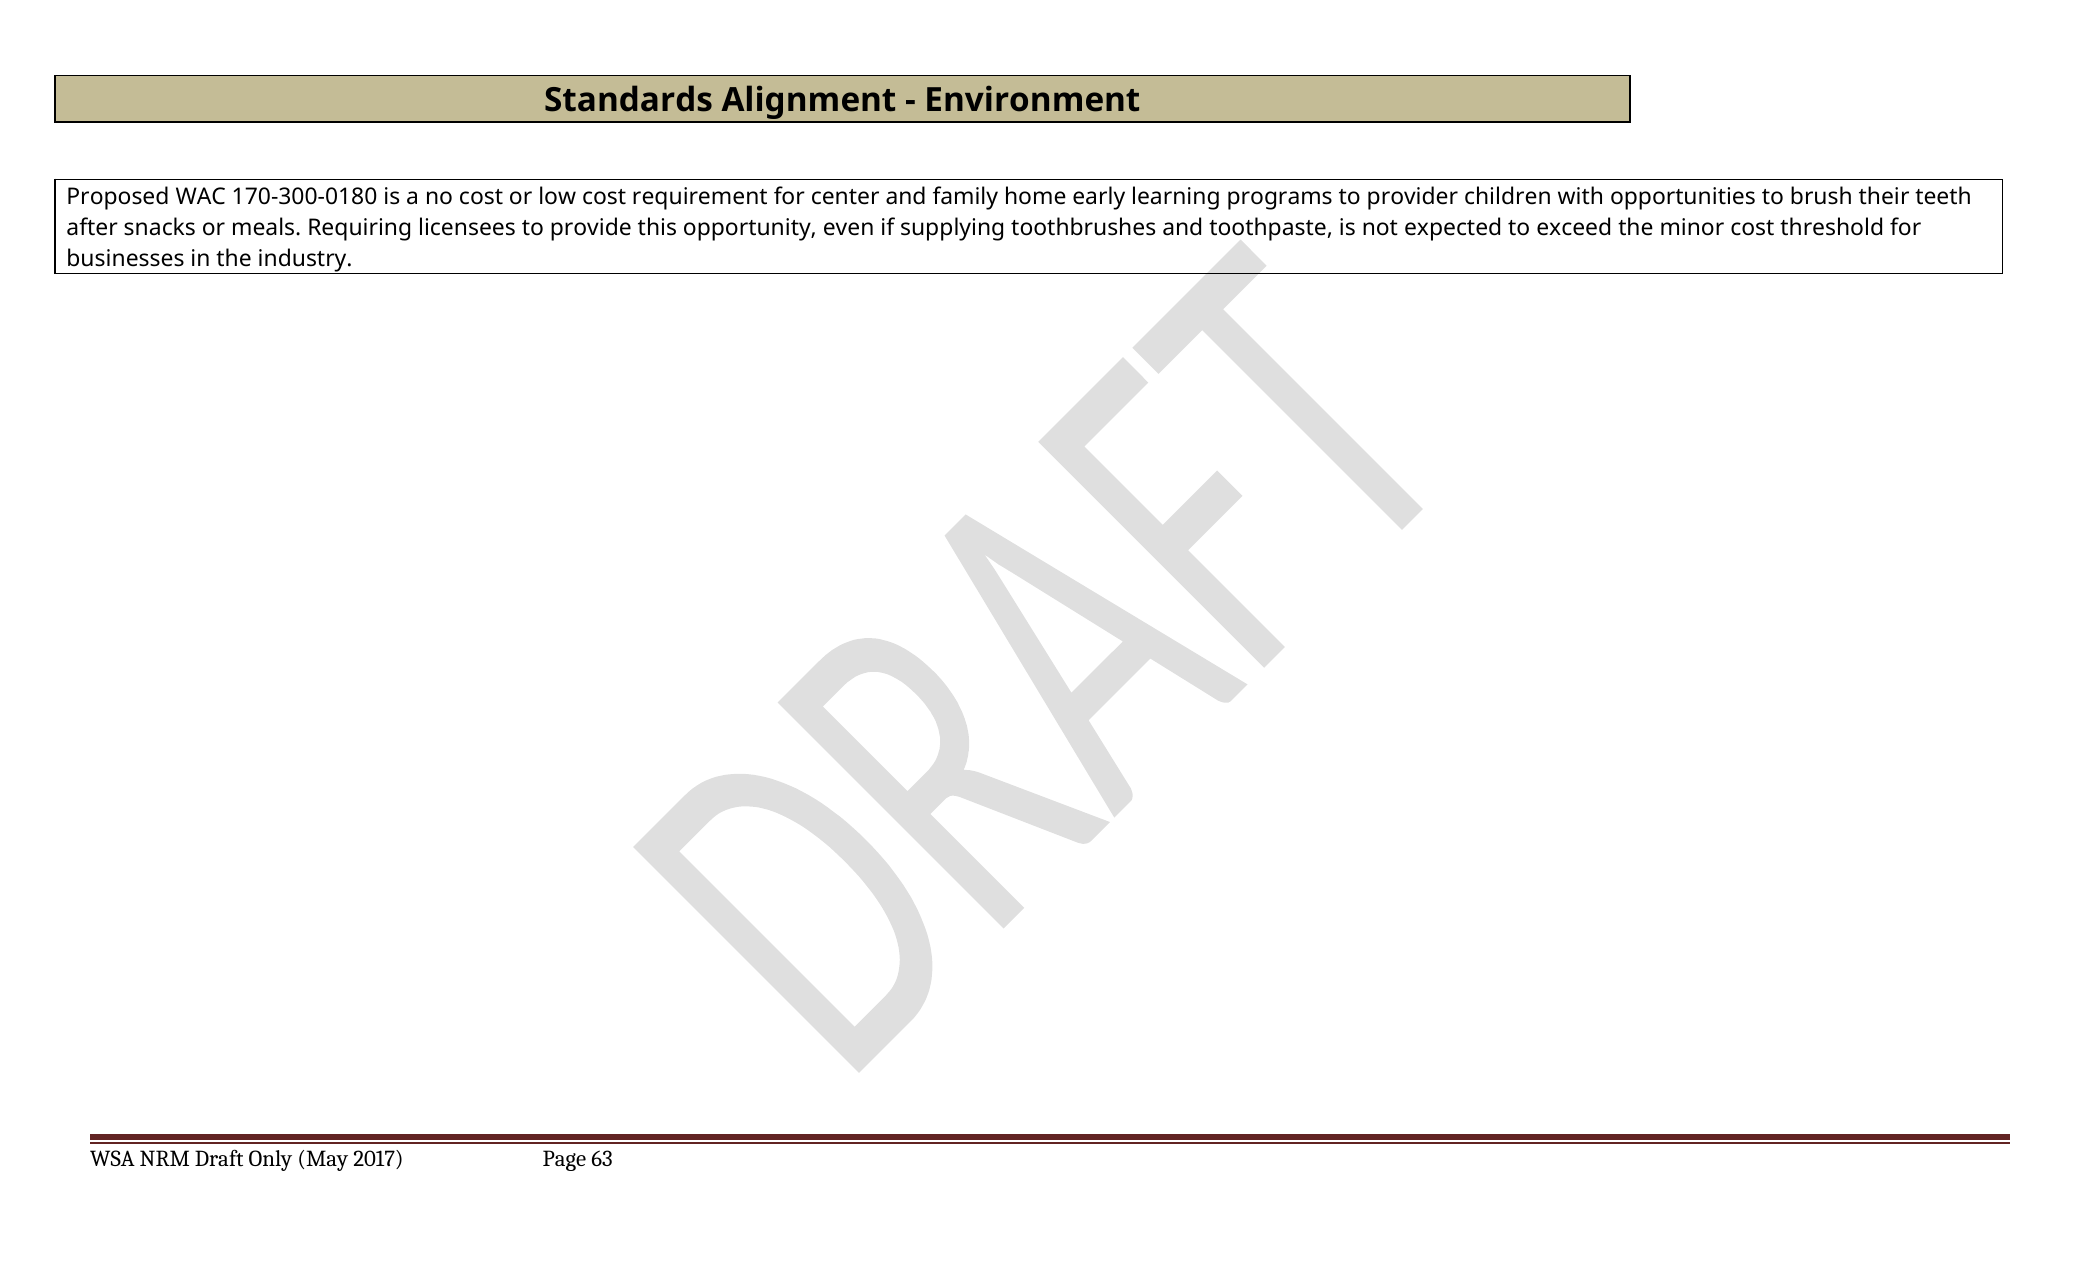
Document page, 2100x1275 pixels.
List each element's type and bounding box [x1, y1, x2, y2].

table_cell [56, 180, 2002, 273]
